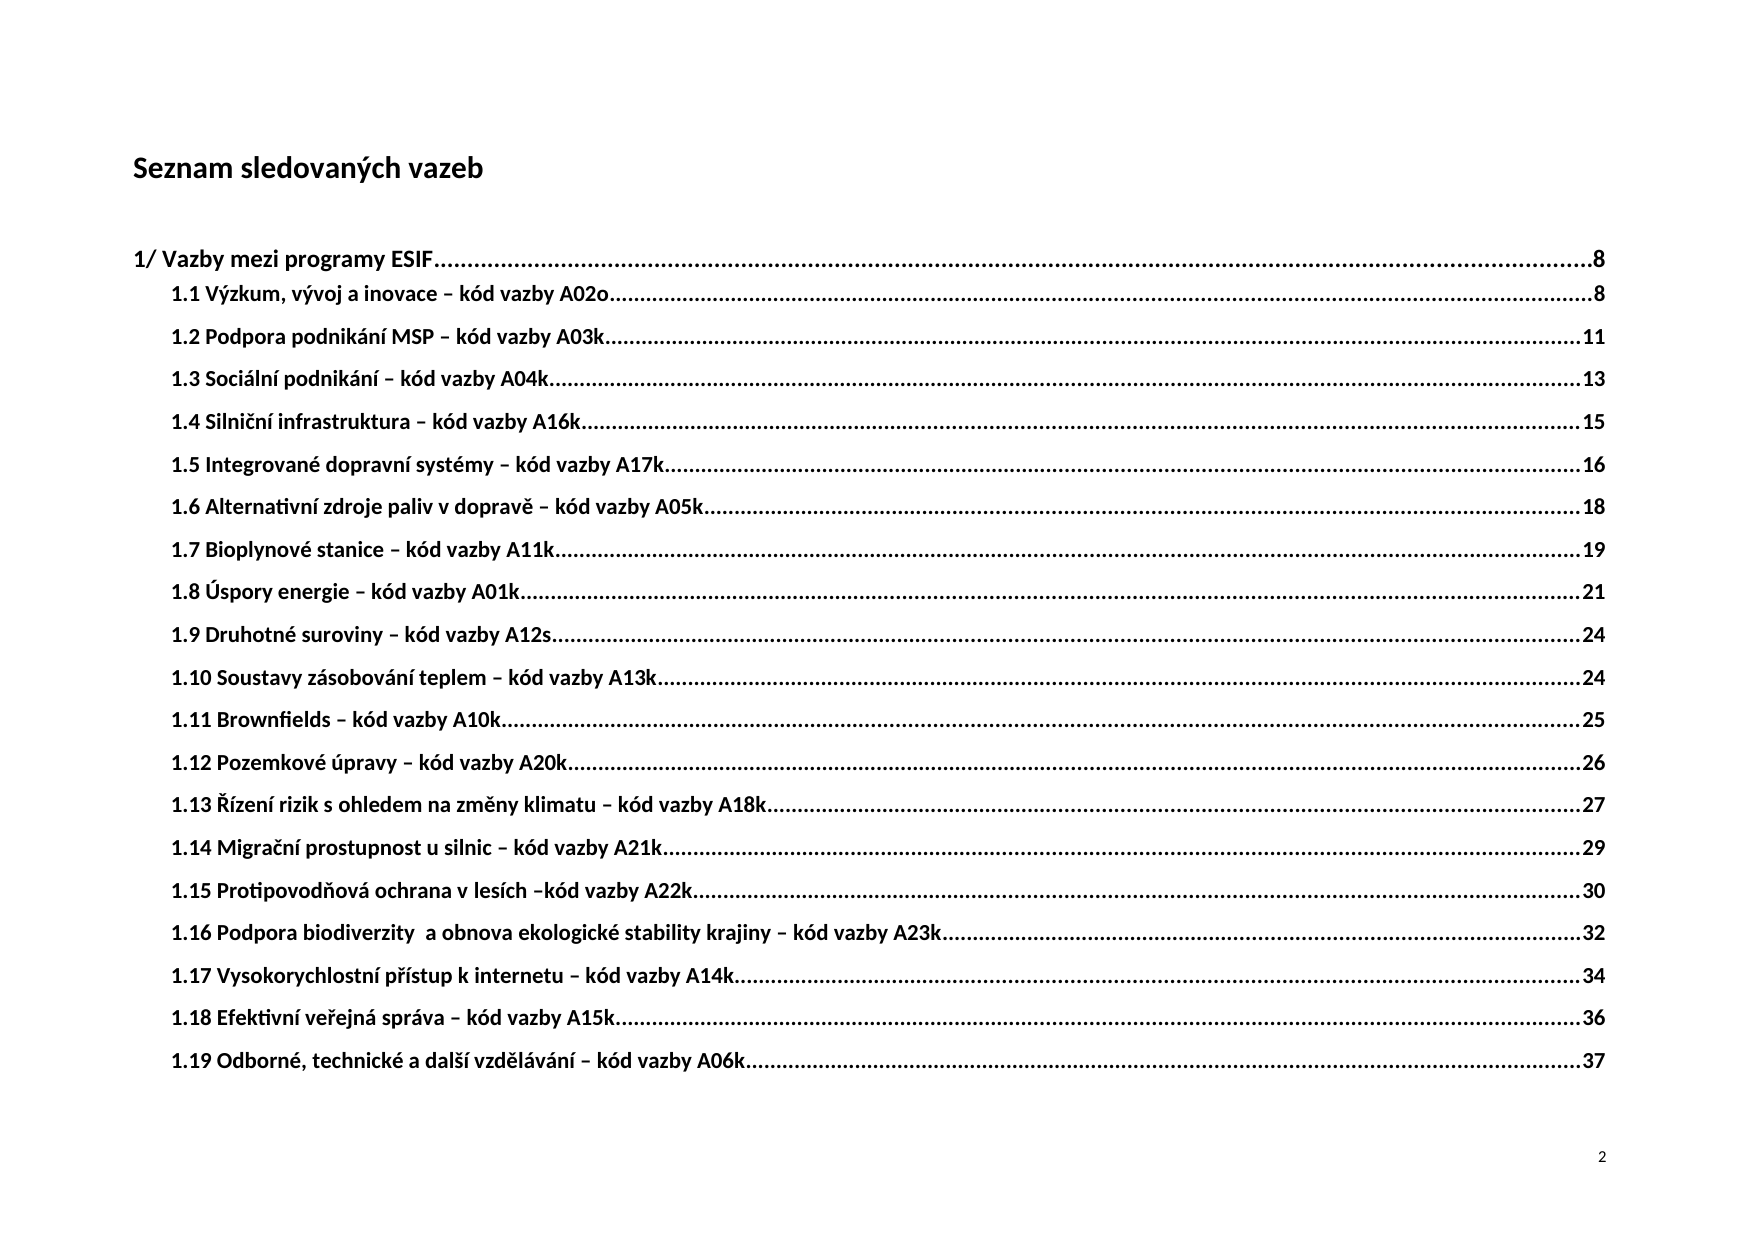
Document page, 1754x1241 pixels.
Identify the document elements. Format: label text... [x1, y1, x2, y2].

text Seznam sledovaných vazeb [133, 148, 1606, 186]
